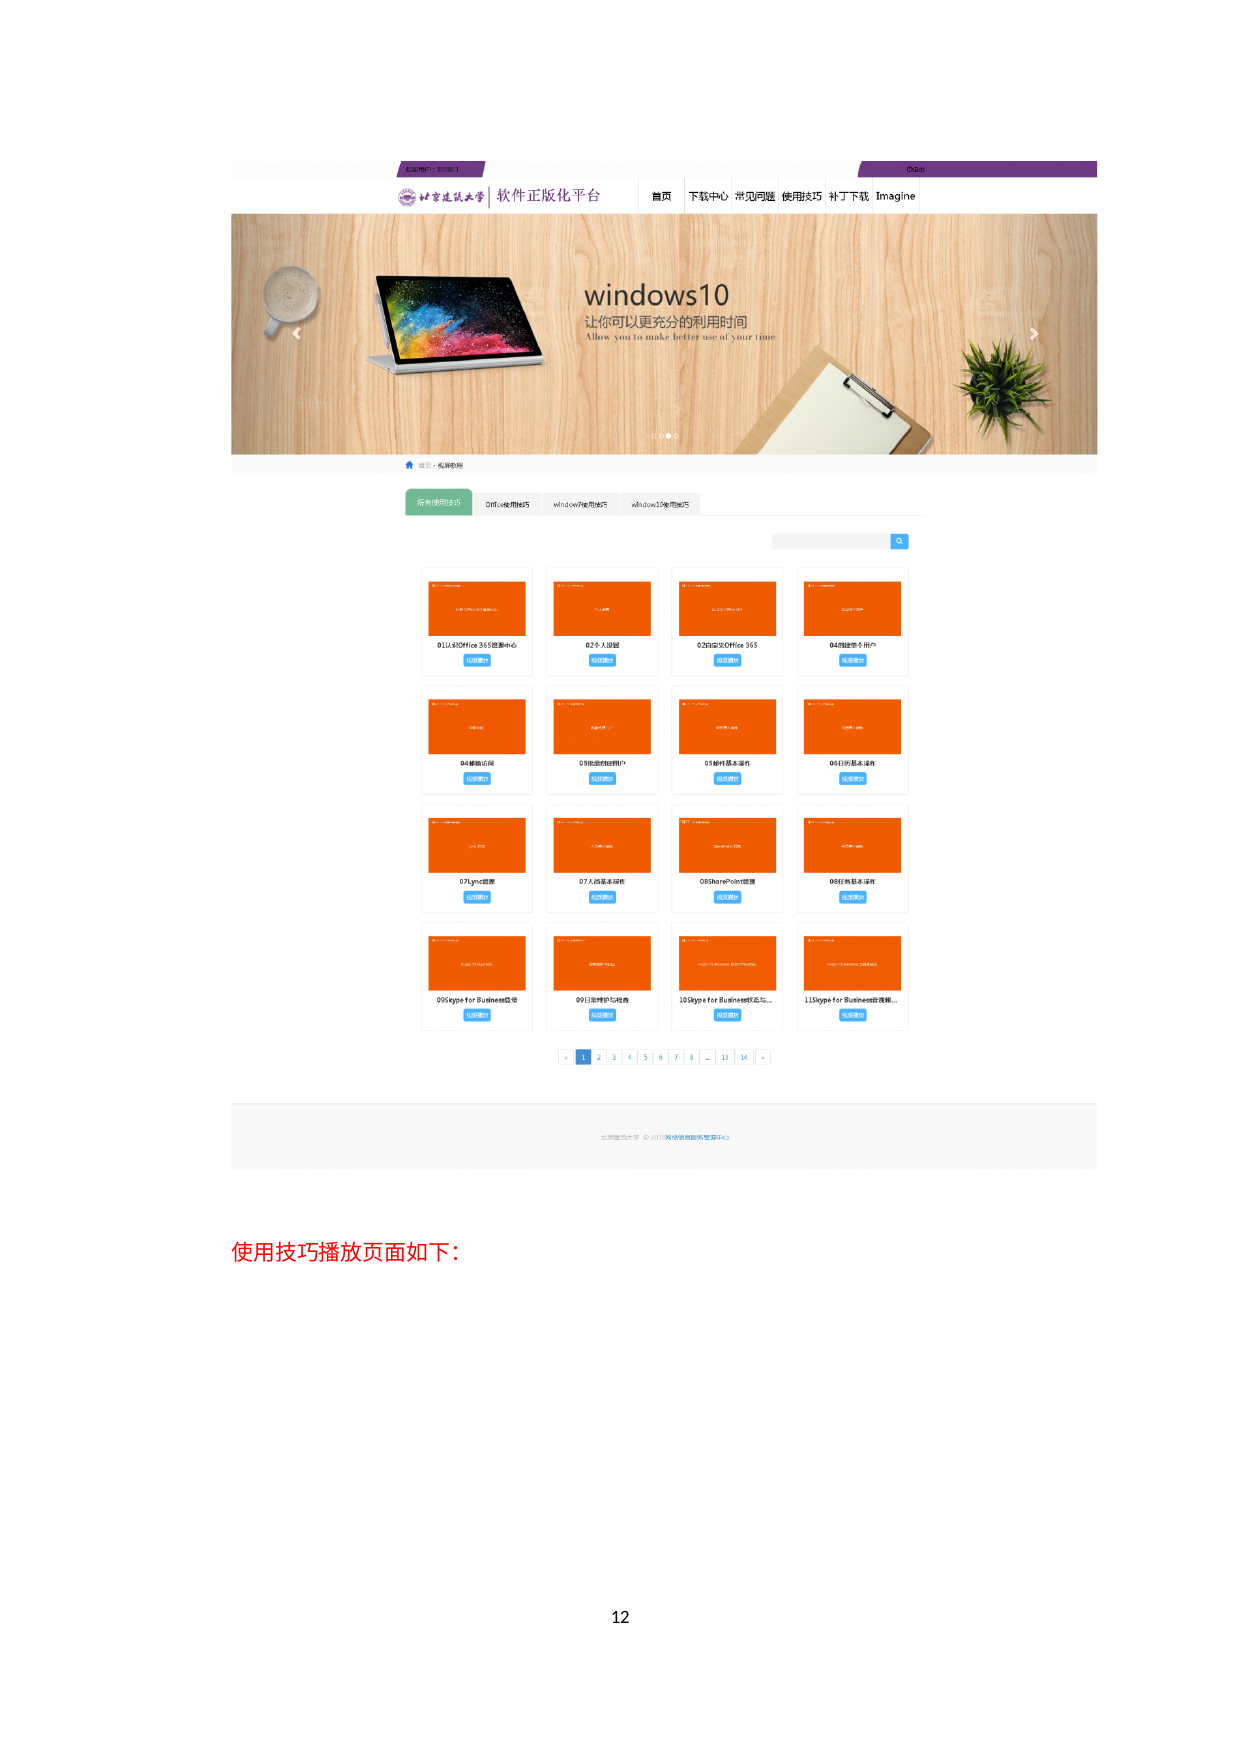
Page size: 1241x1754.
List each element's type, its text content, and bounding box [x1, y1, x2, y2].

text 使用技巧播放页面如下： [187, 1234, 1053, 1267]
picture [231, 161, 1098, 1170]
